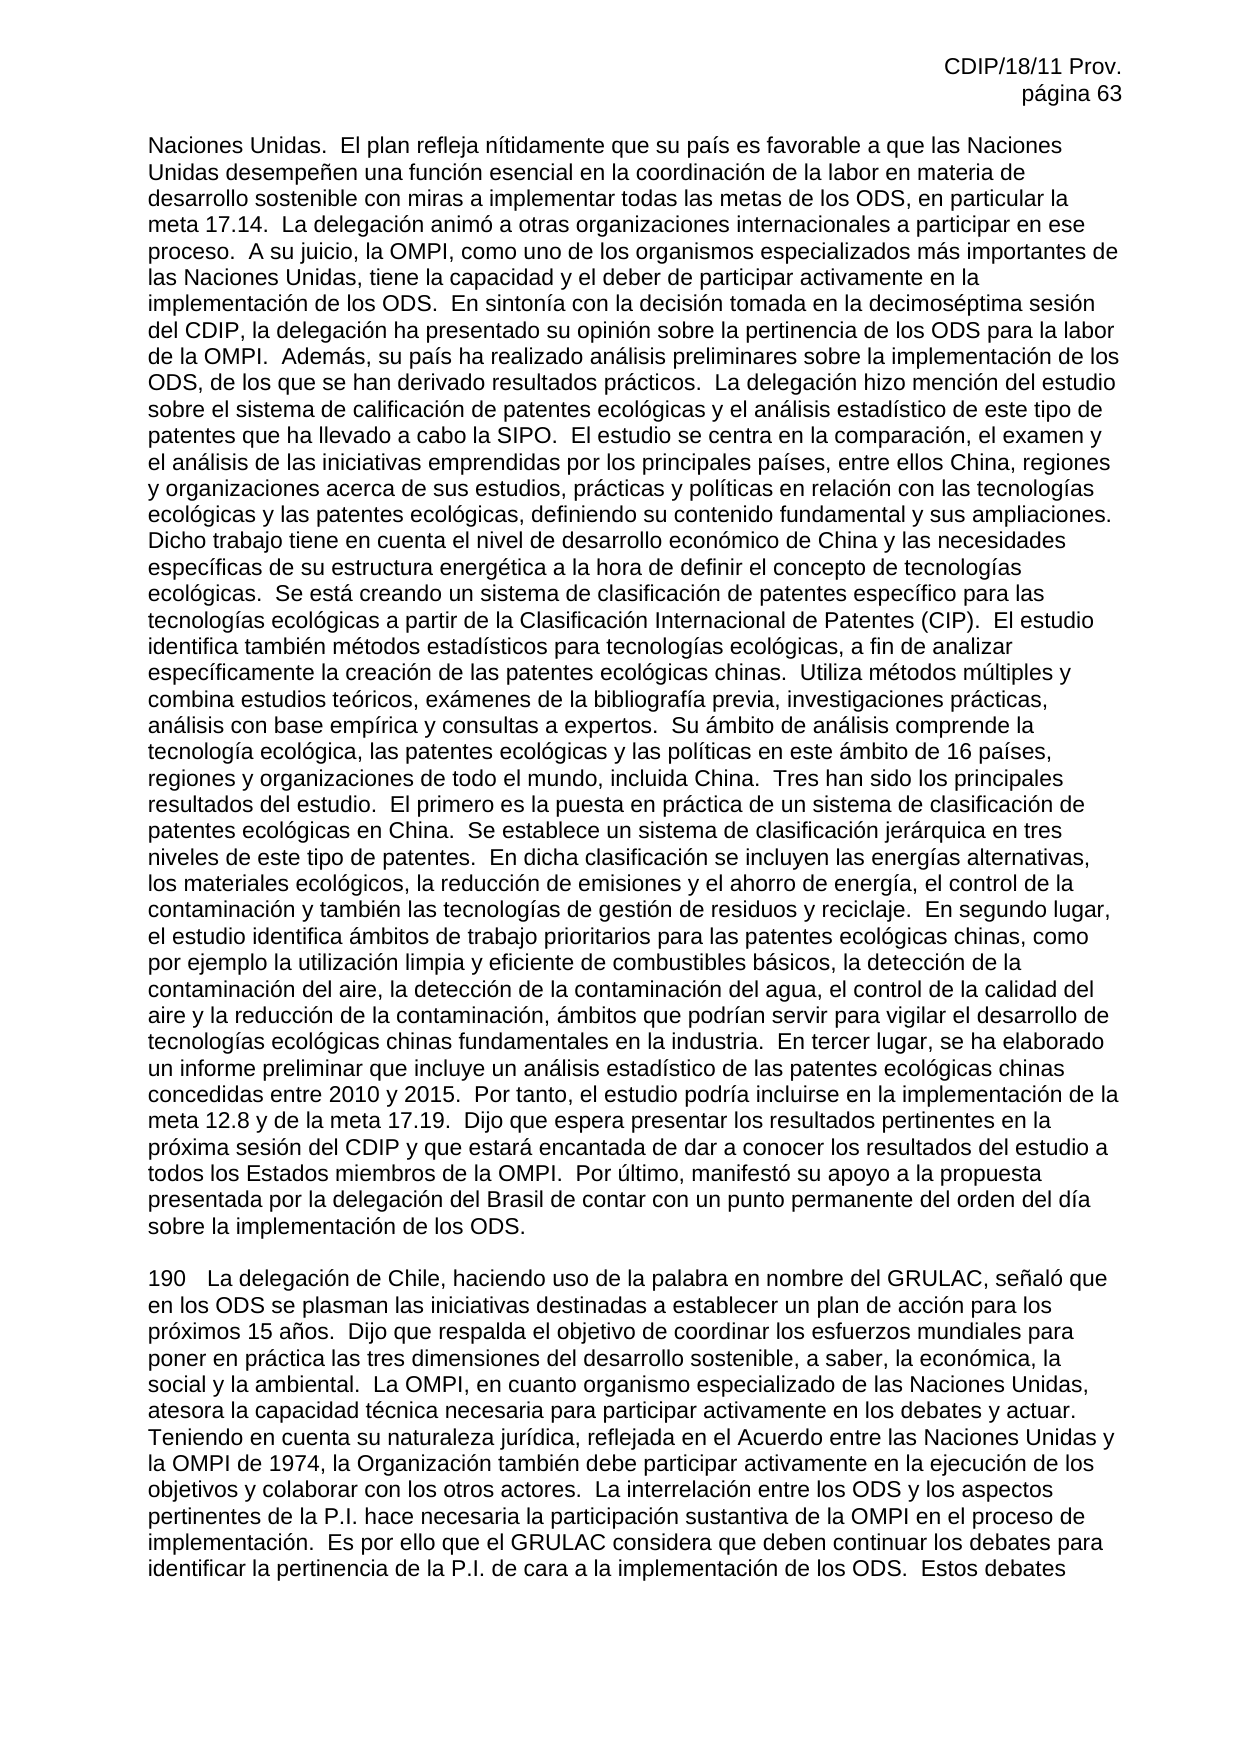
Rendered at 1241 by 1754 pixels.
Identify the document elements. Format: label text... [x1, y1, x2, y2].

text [148, 1265, 1122, 1582]
